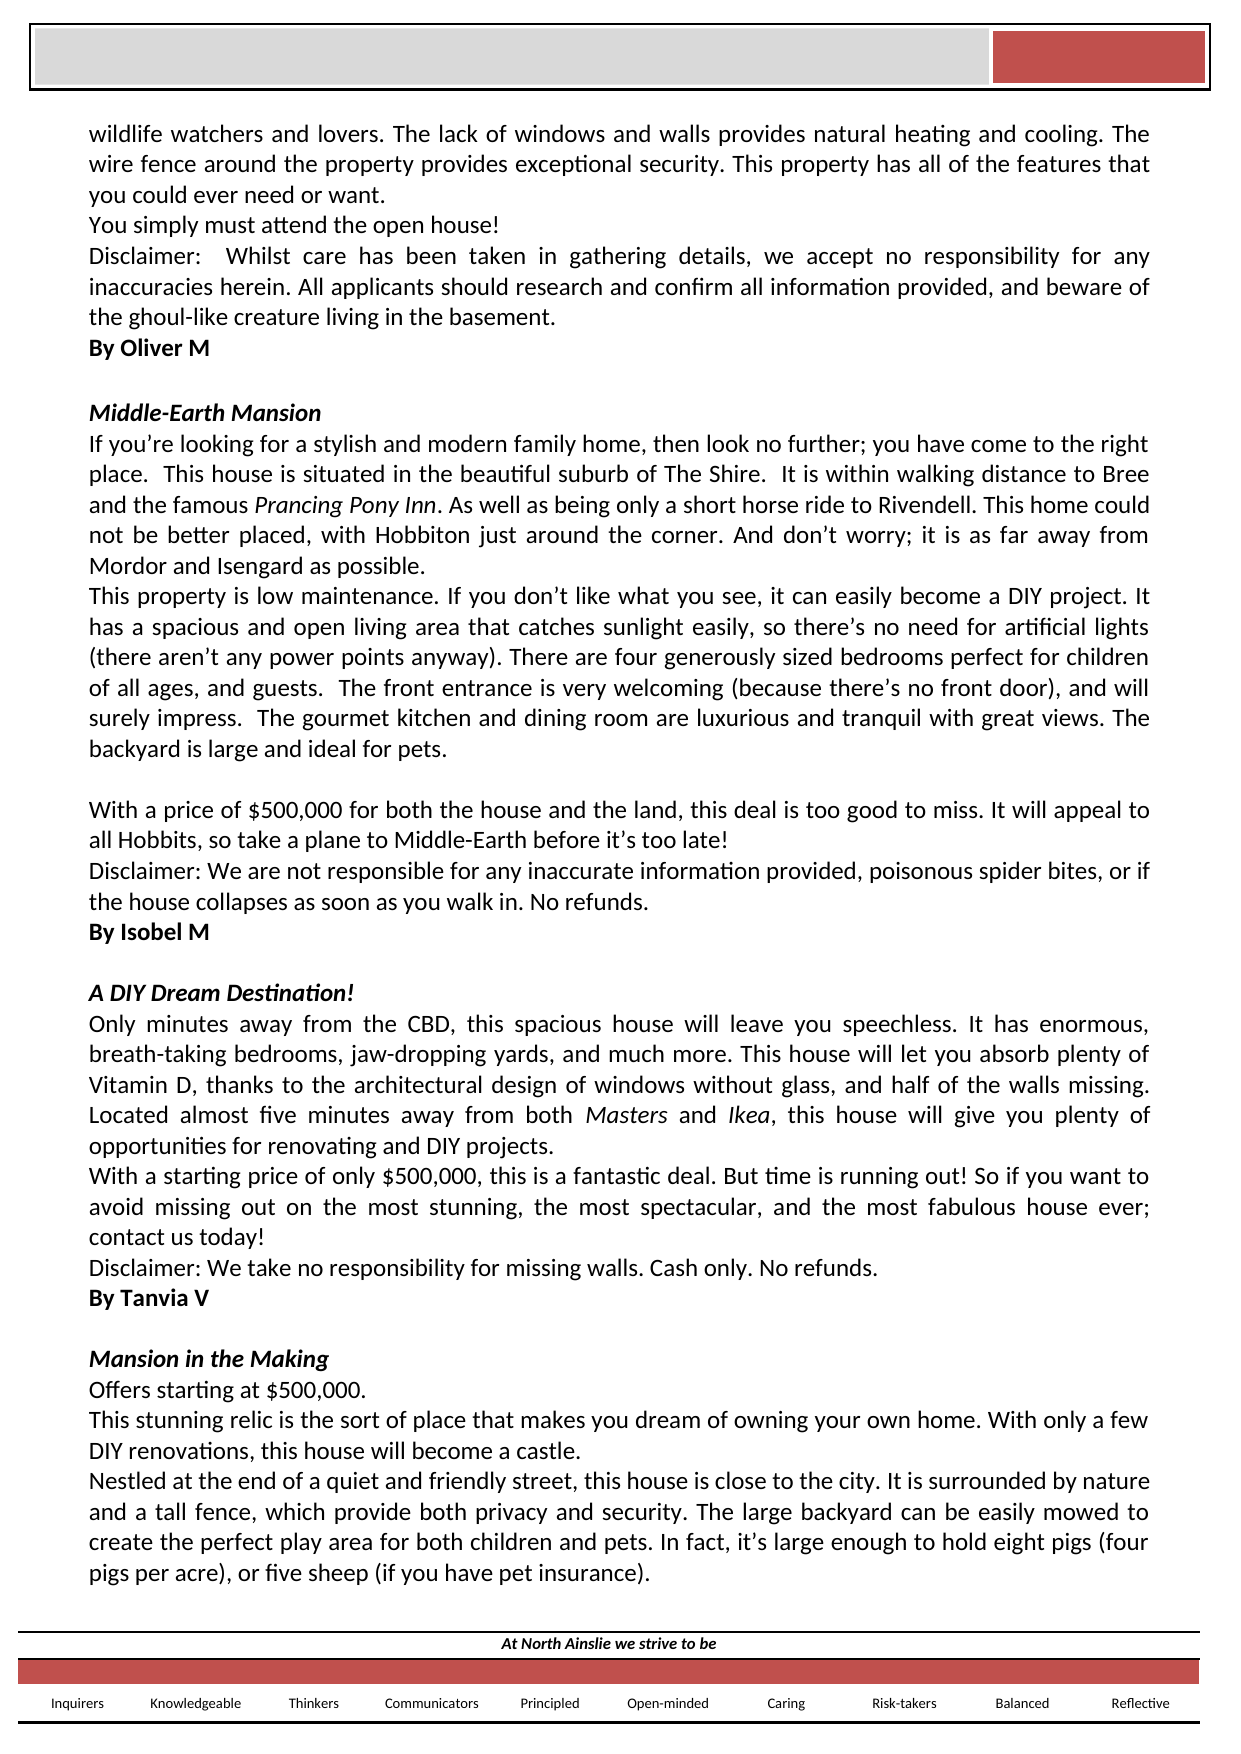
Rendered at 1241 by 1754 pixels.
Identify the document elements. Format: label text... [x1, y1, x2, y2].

text A DIY Dream Destination! [89, 977, 1152, 1008]
text If you’re looking for a stylish and modern family home, then look no further; you have come to the right place. This house is situated in the beautiful suburb of The Shire. It is within walking distance to Bree and the famous Prancing Pony Inn. As well as being only a short horse ride to Rivendell. This home could not be better placed, with Hobbiton just around the corner. And don’t worry; it is as far away from Mordor and Isengard as possible. [89, 428, 1152, 580]
text With a price of $500,000 for both the house and the land, this deal is too good to miss. It will appeal to all Hobbits, so take a plane to Middle-Earth before it’s too late! [89, 794, 1152, 855]
text This property is low maintenance. If you don’t like what you see, it can easily become a DIY project. It has a spacious and open living area that catches sunlight easily, so there’s no need for artificial lights (there aren’t any power points anyway). There are four generously sized bedrooms perfect for children of all ages, and guests. The front entrance is very welcoming (because there’s no front door), and will surely impress. The gourmet kitchen and dining room are luxurious and tranquil with great views. The backyard is large and ideal for pets. [89, 580, 1152, 763]
text Only minutes away from the CBD, this spacious house will leave you speechless. It has enormous, breath-taking bedrooms, jaw-dropping yards, and much more. This house will let you absorb plenty of Vitamin D, thanks to the architectural design of windows without glass, and half of the walls missing. Located almost five minutes away from both Masters and Ikea, this house will give you plenty of opportunities for renovating and DIY projects. [89, 1008, 1152, 1160]
text Disclaimer: We take no responsibility for missing walls. Cash only. No refunds. [89, 1252, 1152, 1282]
text Nestled at the end of a quiet and friendly street, this house is close to the city. It is surrounded by nature and a tall fence, which provide both privacy and security. The large backyard can be easily mowed to create the perfect play area for both children and pets. In fact, it’s large enough to hold eight pigs (four pigs per acre), or five sheep (if you have pet insurance). [89, 1466, 1152, 1588]
text Middle-Earth Mansion [89, 397, 1152, 428]
text You simply must attend the open house! [89, 210, 1152, 240]
text With a starting price of only $500,000, this is a fantastic deal. But time is running out! So if you want to avoid missing out on the most stunning, the most spectacular, and the most fabulous house ever; contact us today! [89, 1160, 1152, 1252]
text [89, 118, 1152, 210]
text Offers starting at $500,000. [89, 1374, 1152, 1404]
text By Isobel M [89, 916, 1152, 947]
text This stunning relic is the sort of place that makes you dream of owning your own home. With only a few DIY renovations, this house will become a castle. [89, 1404, 1152, 1466]
text By Oliver M [89, 332, 1152, 362]
text Mansion in the Making [89, 1343, 1152, 1374]
text By Tanvia V [89, 1282, 1152, 1313]
text Disclaimer: Whilst care has been taken in gathering details, we accept no responsibility for any inaccuracies herein. All applicants should research and confirm all information provided, and beware of the ghoul-like creature living in the basement. [89, 240, 1152, 332]
text Disclaimer: We are not responsible for any inaccurate information provided, poisonous spider bites, or if the house collapses as soon as you walk in. No refunds. [89, 855, 1152, 916]
